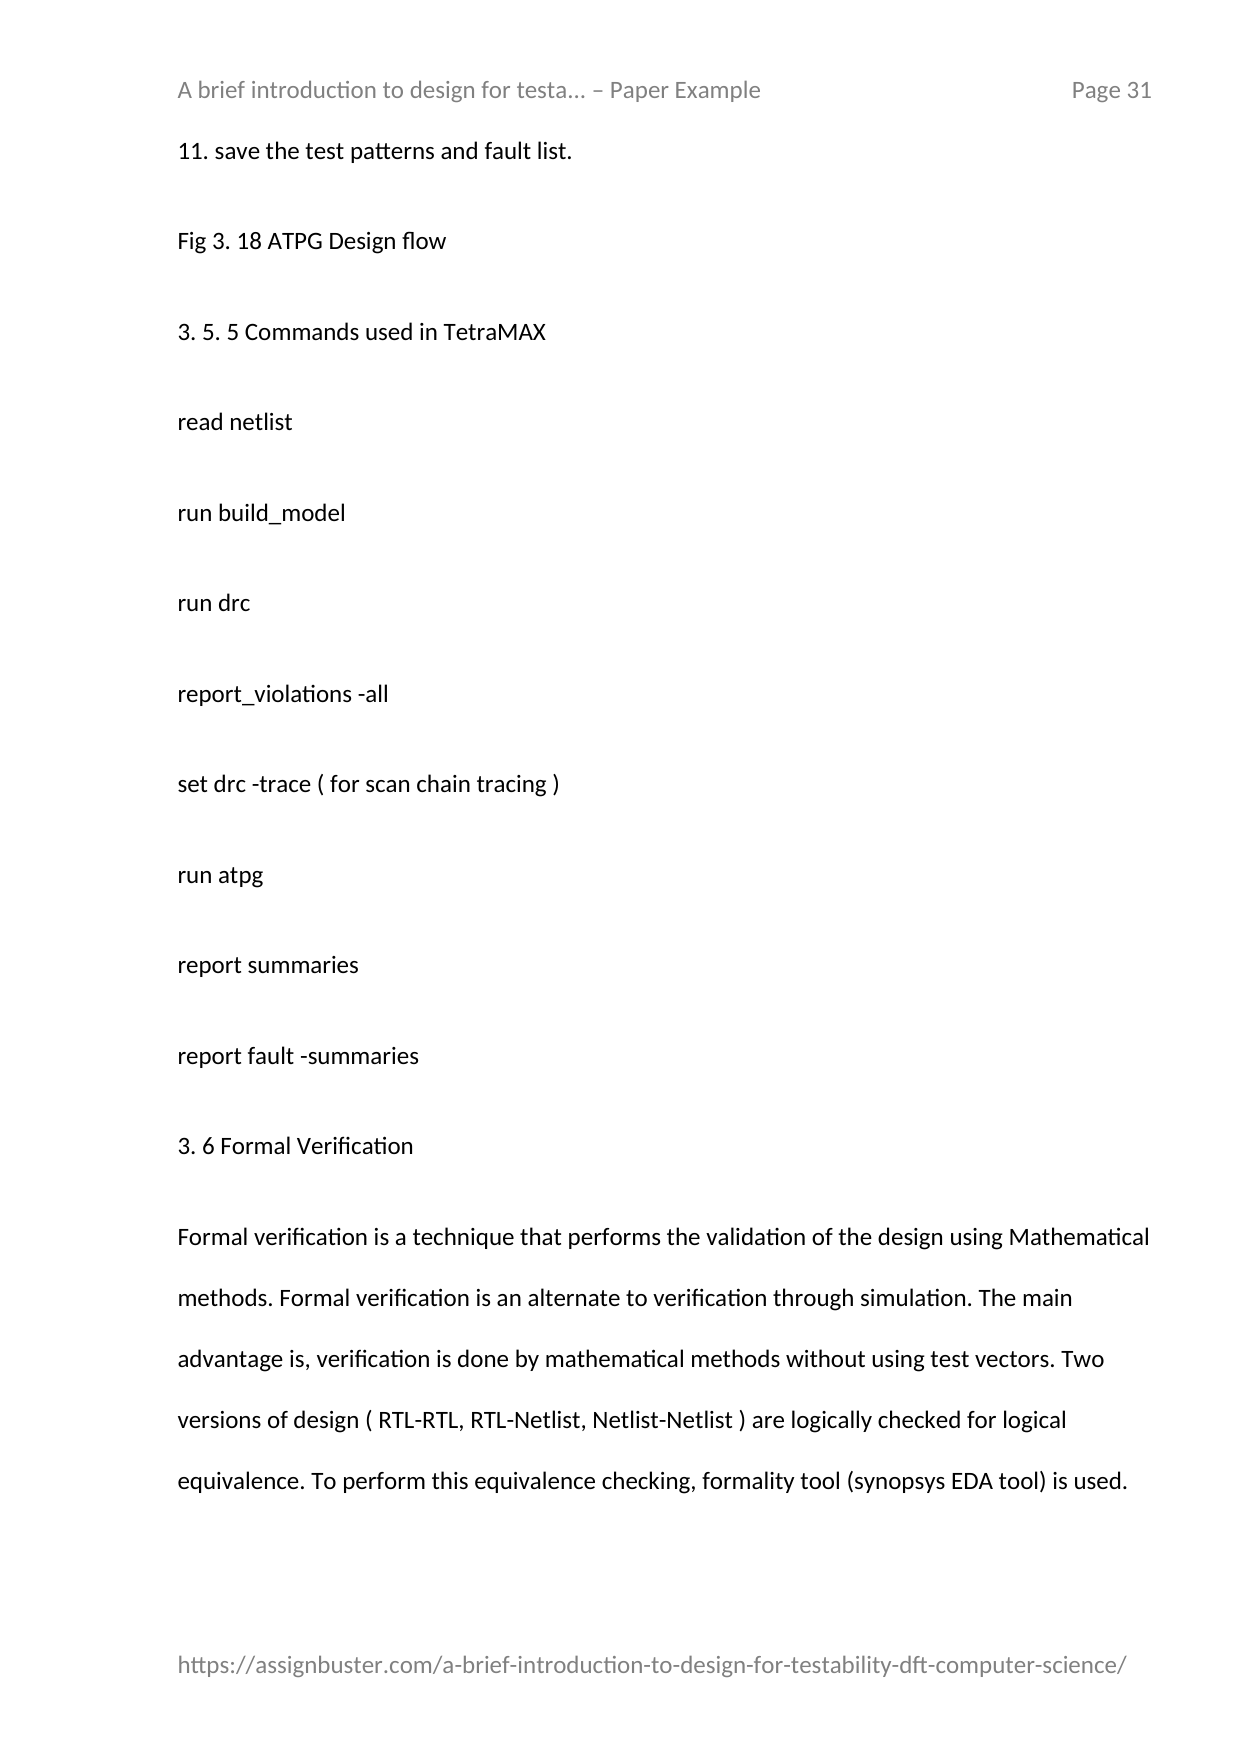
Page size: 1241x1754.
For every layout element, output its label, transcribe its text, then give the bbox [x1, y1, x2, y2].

text 11. save the test patterns and fault list. [177, 135, 1152, 165]
text run drc [177, 587, 1152, 618]
text report_violations -all [177, 678, 1152, 708]
text set drc -trace ( for scan chain tracing ) [177, 768, 1152, 799]
text 3. 5. 5 Commands used in TetraMAX [177, 316, 1152, 346]
text report fault -summaries [177, 1040, 1152, 1071]
text 3. 6 Formal Verification [177, 1131, 1152, 1161]
text Fig 3. 18 ATPG Design flow [177, 225, 1152, 256]
text run build_model [177, 497, 1152, 527]
text read netlist [177, 406, 1152, 437]
text run atpg [177, 859, 1152, 889]
text report summaries [177, 949, 1152, 980]
text Formal verification is a technique that performs the validation of the design using Mathematical methods. Formal verification is an alternate to verification through simulation. The main advantage is, verification is done by mathematical methods without using test vectors. Two versions of design ( RTL-RTL, RTL-Netlist, Netlist-Netlist ) are logically checked for logical equivalence. To perform this equivalence checking, formality tool (synopsys EDA tool) is used. [177, 1221, 1152, 1496]
